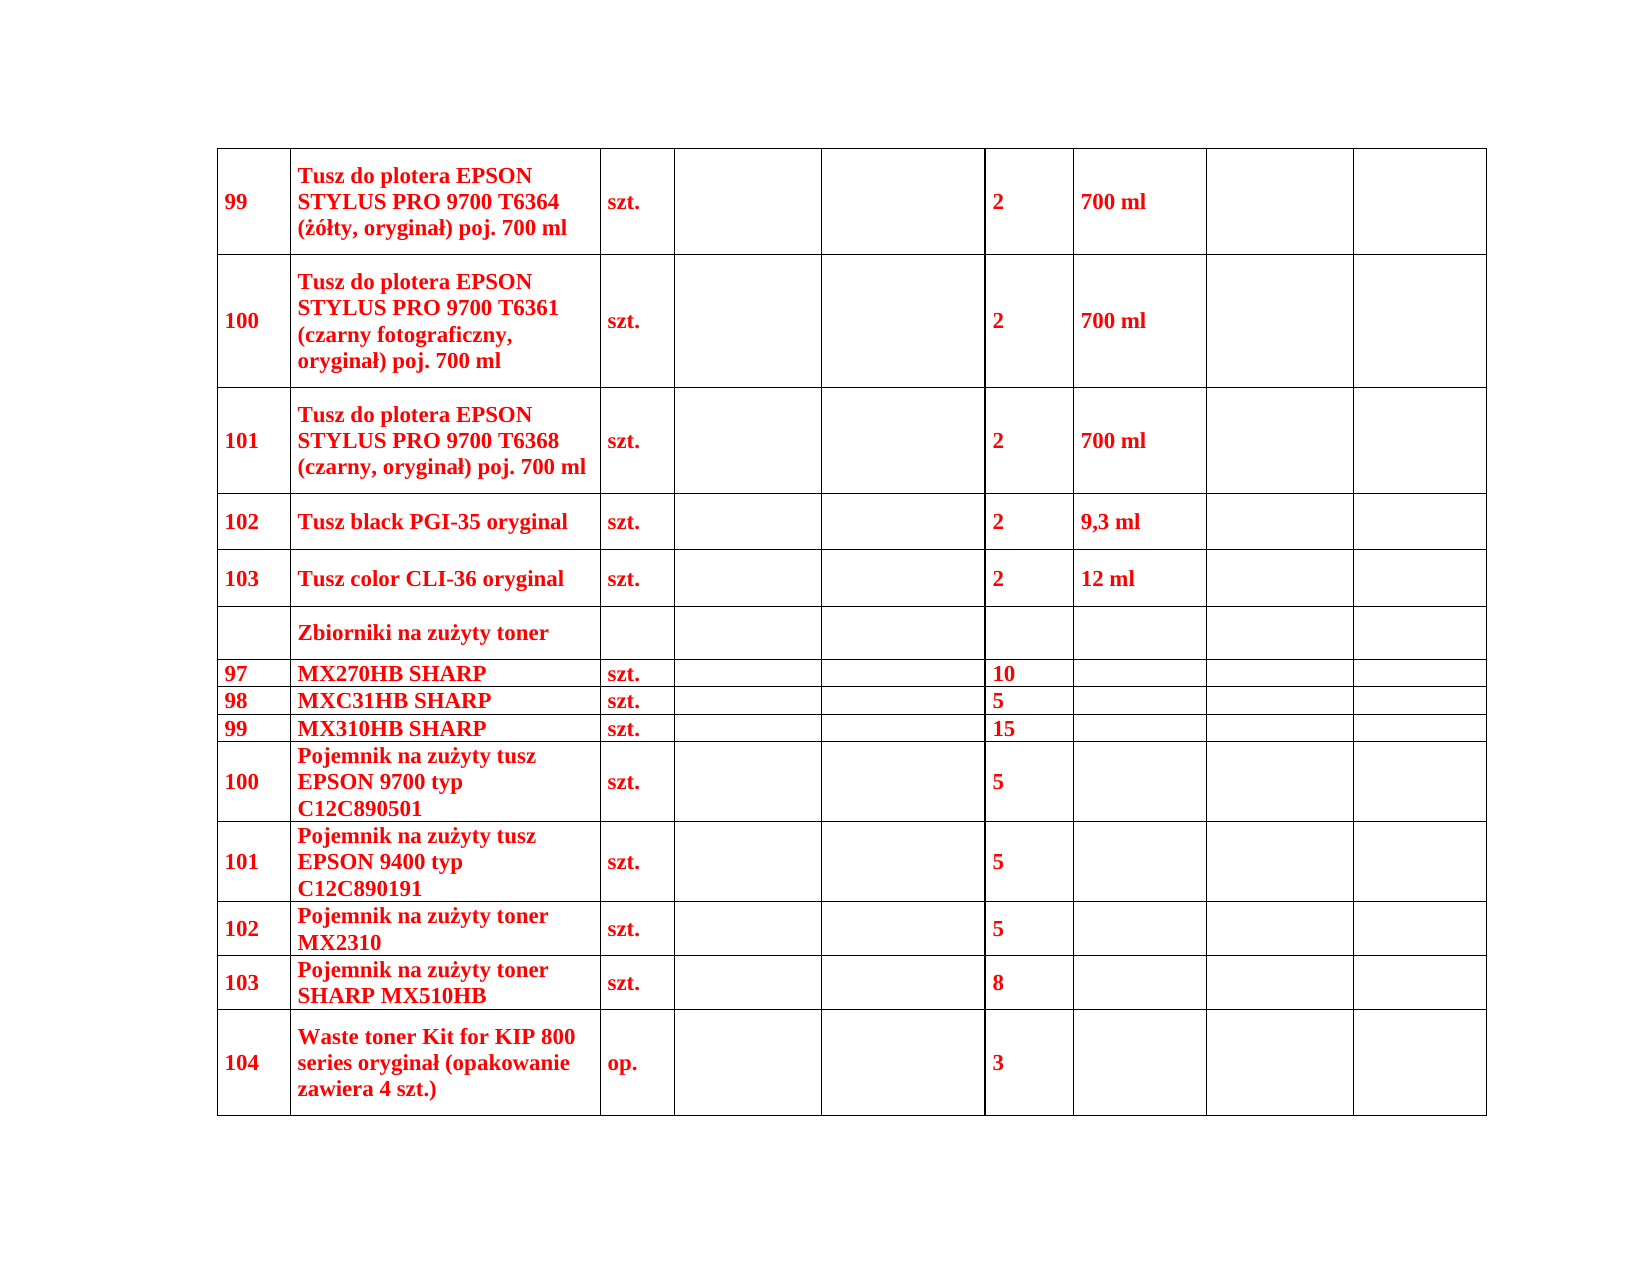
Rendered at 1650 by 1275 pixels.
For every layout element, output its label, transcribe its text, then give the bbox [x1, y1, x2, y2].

table_cell Pojemnik na zużyty tusz EPSON 9400 typ C12C890191 [291, 822, 600, 901]
table_cell [822, 822, 984, 901]
table_cell [675, 149, 821, 254]
table_cell [601, 607, 674, 659]
table_cell szt. [601, 742, 674, 821]
table_cell [1354, 687, 1486, 713]
table_cell Pojemnik na zużyty tusz EPSON 9700 typ C12C890501 [291, 742, 600, 821]
table_cell [1207, 1010, 1353, 1115]
table_cell 2 [986, 388, 1073, 493]
table_cell [1354, 660, 1486, 686]
table_cell [675, 660, 821, 686]
table_cell Tusz color CLI-36 oryginal [291, 550, 600, 606]
table_cell szt. [601, 550, 674, 606]
table_cell 100 [218, 742, 290, 821]
table_cell [675, 742, 821, 821]
table_cell [1074, 822, 1206, 901]
table_cell 98 [218, 687, 290, 713]
table_cell [1354, 494, 1486, 549]
table_cell 5 [986, 822, 1073, 901]
table_cell [822, 742, 984, 821]
table_cell [1074, 902, 1206, 955]
table_cell [675, 715, 821, 741]
table_cell 2 [986, 550, 1073, 606]
table_cell [675, 494, 821, 549]
table_cell [822, 715, 984, 741]
table_cell 102 [218, 902, 290, 955]
table_cell [1074, 660, 1206, 686]
table_cell 8 [986, 956, 1073, 1009]
table_cell [1074, 1010, 1206, 1115]
table_cell Tusz do plotera EPSON STYLUS PRO 9700 T6361 (czarny fotograficzny, oryginał) poj. 700 ml [291, 255, 600, 387]
table_cell 103 [218, 550, 290, 606]
table_cell Tusz do plotera EPSON STYLUS PRO 9700 T6368 (czarny, oryginał) poj. 700 ml [291, 388, 600, 493]
table_cell 10 [986, 660, 1073, 686]
table_cell [822, 1010, 984, 1115]
table_cell [1354, 715, 1486, 741]
table_cell szt. [601, 494, 674, 549]
table_cell 2 [986, 149, 1073, 254]
table_cell [1207, 494, 1353, 549]
table_cell [822, 255, 984, 387]
table_cell 100 [218, 255, 290, 387]
table_cell [1207, 607, 1353, 659]
table_cell [1354, 1010, 1486, 1115]
table_cell [822, 660, 984, 686]
table_cell [1074, 715, 1206, 741]
table_cell [1207, 687, 1353, 713]
table_cell 99 [218, 149, 290, 254]
table_cell [218, 607, 290, 659]
table_cell [986, 607, 1073, 659]
table_cell [822, 550, 984, 606]
table_cell [822, 956, 984, 1009]
table_cell MX270HB SHARP [291, 660, 600, 686]
table_cell szt. [601, 388, 674, 493]
table_cell 104 [218, 1010, 290, 1115]
table_cell [1207, 255, 1353, 387]
table_cell [1354, 149, 1486, 254]
table_cell Zbiorniki na zużyty toner [291, 607, 600, 659]
table_cell szt. [601, 822, 674, 901]
table_cell [822, 388, 984, 493]
table_cell 2 [986, 255, 1073, 387]
table_cell 5 [986, 902, 1073, 955]
table_cell [1074, 956, 1206, 1009]
table_cell [675, 956, 821, 1009]
table_cell Tusz do plotera EPSON STYLUS PRO 9700 T6364 (żółty, oryginał) poj. 700 ml [291, 149, 600, 254]
table_cell [675, 255, 821, 387]
table_cell [675, 607, 821, 659]
table_cell Waste toner Kit for KIP 800 series oryginał (opakowanie zawiera 4 szt.) [291, 1010, 600, 1115]
table_cell [1354, 902, 1486, 955]
table_cell Pojemnik na zużyty toner MX2310 [291, 902, 600, 955]
table_cell 101 [218, 822, 290, 901]
table_cell szt. [601, 149, 674, 254]
table_cell 2 [986, 494, 1073, 549]
table_cell szt. [601, 956, 674, 1009]
table_cell [1207, 822, 1353, 901]
table_cell [675, 687, 821, 713]
table_cell [1354, 956, 1486, 1009]
table_cell 101 [218, 388, 290, 493]
table_cell [1207, 956, 1353, 1009]
table_cell Pojemnik na zużyty toner SHARP MX510HB [291, 956, 600, 1009]
table_cell 97 [218, 660, 290, 686]
table_cell 700 ml [1074, 388, 1206, 493]
table_cell op. [601, 1010, 674, 1115]
table_cell 700 ml [1074, 255, 1206, 387]
table_cell [1207, 660, 1353, 686]
table_cell 102 [218, 494, 290, 549]
table_cell [1354, 255, 1486, 387]
table_cell [1074, 687, 1206, 713]
table_cell [822, 494, 984, 549]
table_cell [1074, 607, 1206, 659]
table_cell 9,3 ml [1074, 494, 1206, 549]
table_cell szt. [601, 660, 674, 686]
table_cell [1207, 149, 1353, 254]
table_cell [675, 822, 821, 901]
table_cell [1354, 607, 1486, 659]
table_cell [675, 902, 821, 955]
table_cell szt. [601, 255, 674, 387]
table_cell 12 ml [1074, 550, 1206, 606]
table_cell [822, 687, 984, 713]
table_cell [1074, 742, 1206, 821]
table_cell szt. [601, 715, 674, 741]
table_cell 3 [986, 1010, 1073, 1115]
table_cell [1354, 550, 1486, 606]
table_cell szt. [601, 902, 674, 955]
table_cell [822, 902, 984, 955]
table_cell [675, 1010, 821, 1115]
table_cell 103 [218, 956, 290, 1009]
table_cell [1207, 715, 1353, 741]
table_cell 5 [986, 687, 1073, 713]
table_cell MXC31HB SHARP [291, 687, 600, 713]
table_cell [1207, 742, 1353, 821]
table_cell [1207, 902, 1353, 955]
table_cell 5 [986, 742, 1073, 821]
table_cell [1207, 388, 1353, 493]
table_cell Tusz black PGI-35 oryginal [291, 494, 600, 549]
table_cell [1354, 822, 1486, 901]
table_cell [822, 149, 984, 254]
table_cell szt. [601, 687, 674, 713]
table_cell 99 [218, 715, 290, 741]
table_cell [675, 550, 821, 606]
table_cell [675, 388, 821, 493]
table_cell [1354, 388, 1486, 493]
table_cell 700 ml [1074, 149, 1206, 254]
table_cell [1207, 550, 1353, 606]
table_cell [822, 607, 984, 659]
table_cell [1354, 742, 1486, 821]
table_cell MX310HB SHARP [291, 715, 600, 741]
table_cell 15 [986, 715, 1073, 741]
